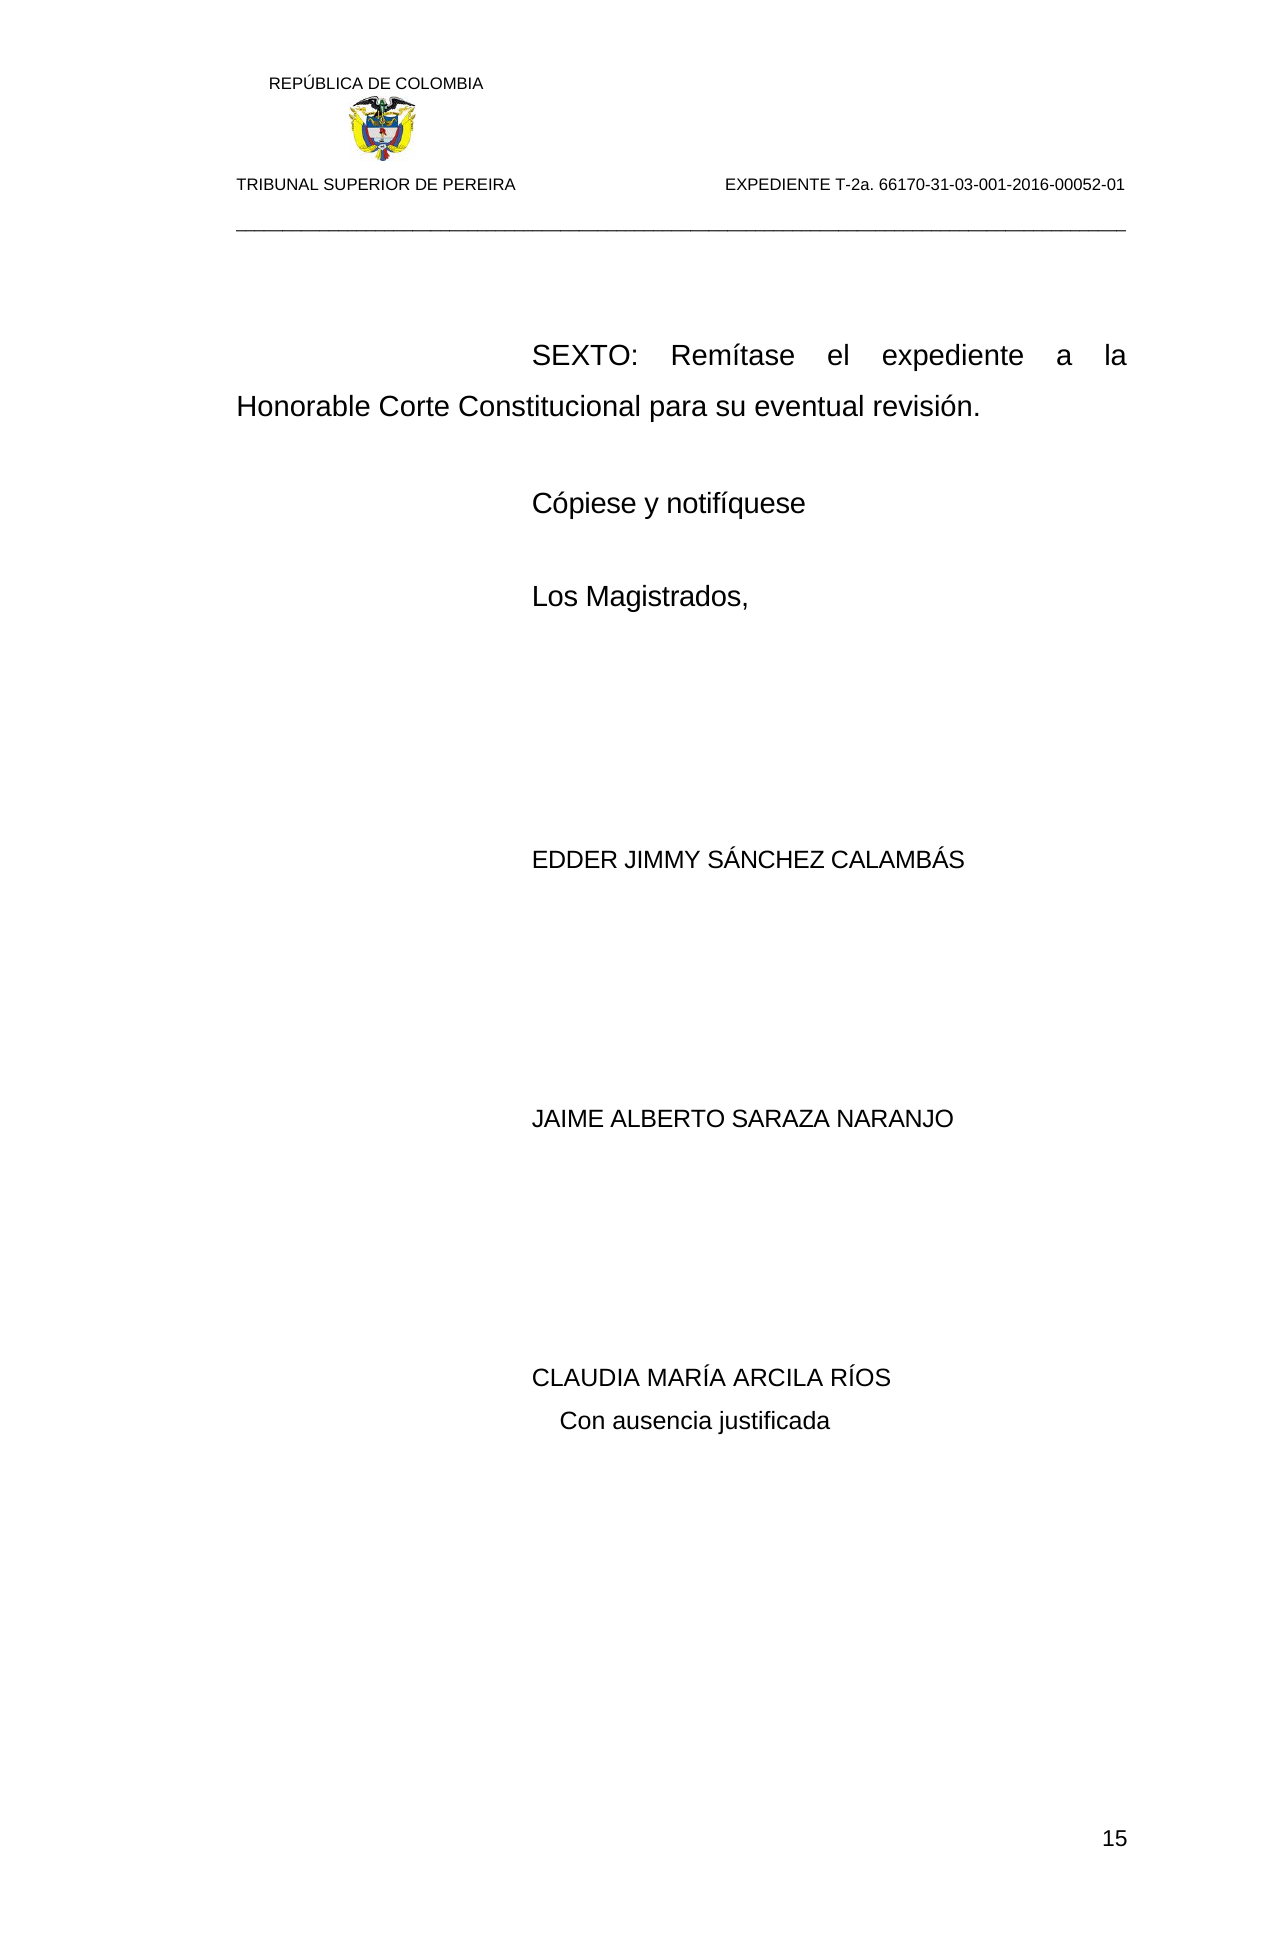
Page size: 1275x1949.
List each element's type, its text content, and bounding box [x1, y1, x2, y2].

text CLAUDIA MARÍA ARCILA RÍOS [236, 1363, 1127, 1392]
text Cópiese y notifíquese [236, 486, 1127, 519]
text JAIME ALBERTO SARAZA NARANJO [236, 1104, 1127, 1133]
text Los Magistrados, [236, 579, 1127, 613]
text SEXTO: Remítase el expediente a la Honorable Corte Constitucional para su eventual revisión. [236, 338, 1127, 422]
picture [348, 96, 416, 161]
text EDDER JIMMY SÁNCHEZ CALAMBÁS [236, 845, 1127, 874]
text Con ausencia justificada [236, 1406, 1127, 1435]
